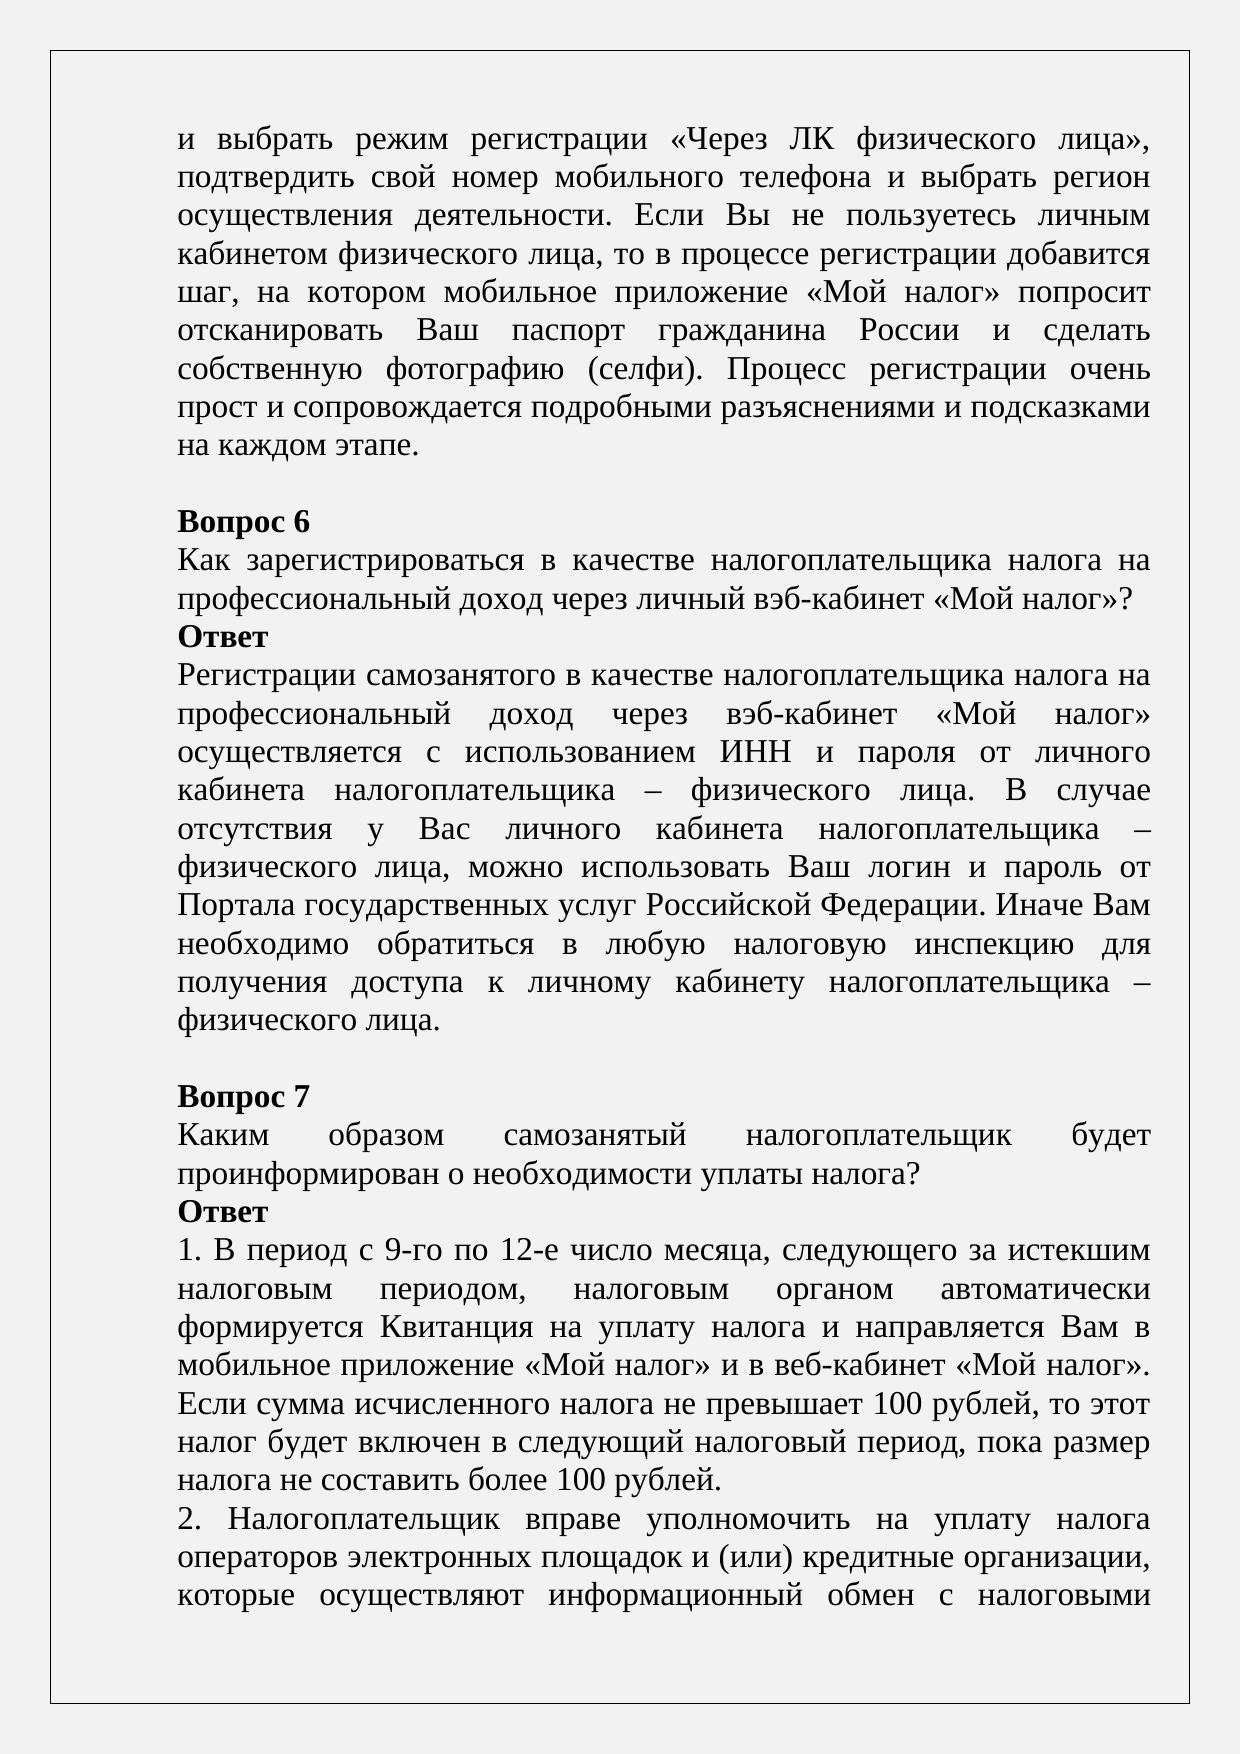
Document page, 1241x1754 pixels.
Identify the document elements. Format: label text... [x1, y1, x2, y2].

text Вопрос 7 [177, 1076, 1152, 1115]
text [177, 118, 1152, 463]
text Вопрос 6 [177, 501, 1152, 540]
text Регистрации самозанятого в качестве налогоплательщика налога на профессиональный доход через вэб-кабинет «Мой налог» осуществляется с использованием ИНН и пароля от личного кабинета налогоплательщика – физического лица. В случае отсутствия у Вас личного кабинета налогоплательщика – физического лица, можно использовать Ваш логин и пароль от Портала государственных услуг Российской Федерации. Иначе Вам необходимо обратиться в любую налоговую инспекцию для получения доступа к личному кабинету налогоплательщика – физического лица. [177, 655, 1152, 1038]
text Как зарегистрироваться в качестве налогоплательщика налога на профессиональный доход через личный вэб-кабинет «Мой налог»? [177, 540, 1152, 616]
text Ответ [177, 616, 1152, 655]
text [177, 1498, 1152, 1613]
text 1. В период с 9-го по 12-е число месяца, следующего за истекшим налоговым периодом, налоговым органом автоматически формируется Квитанция на уплату налога и направляется Вам в мобильное приложение «Мой налог» и в веб-кабинет «Мой налог». Если сумма исчисленного налога не превышает 100 рублей, то этот налог будет включен в следующий налоговый период, пока размер налога не составить более 100 рублей. [177, 1230, 1152, 1498]
text Каким образом самозанятый налогоплательщик будет проинформирован о необходимости уплаты налога? [177, 1115, 1152, 1191]
text Ответ [177, 1191, 1152, 1230]
